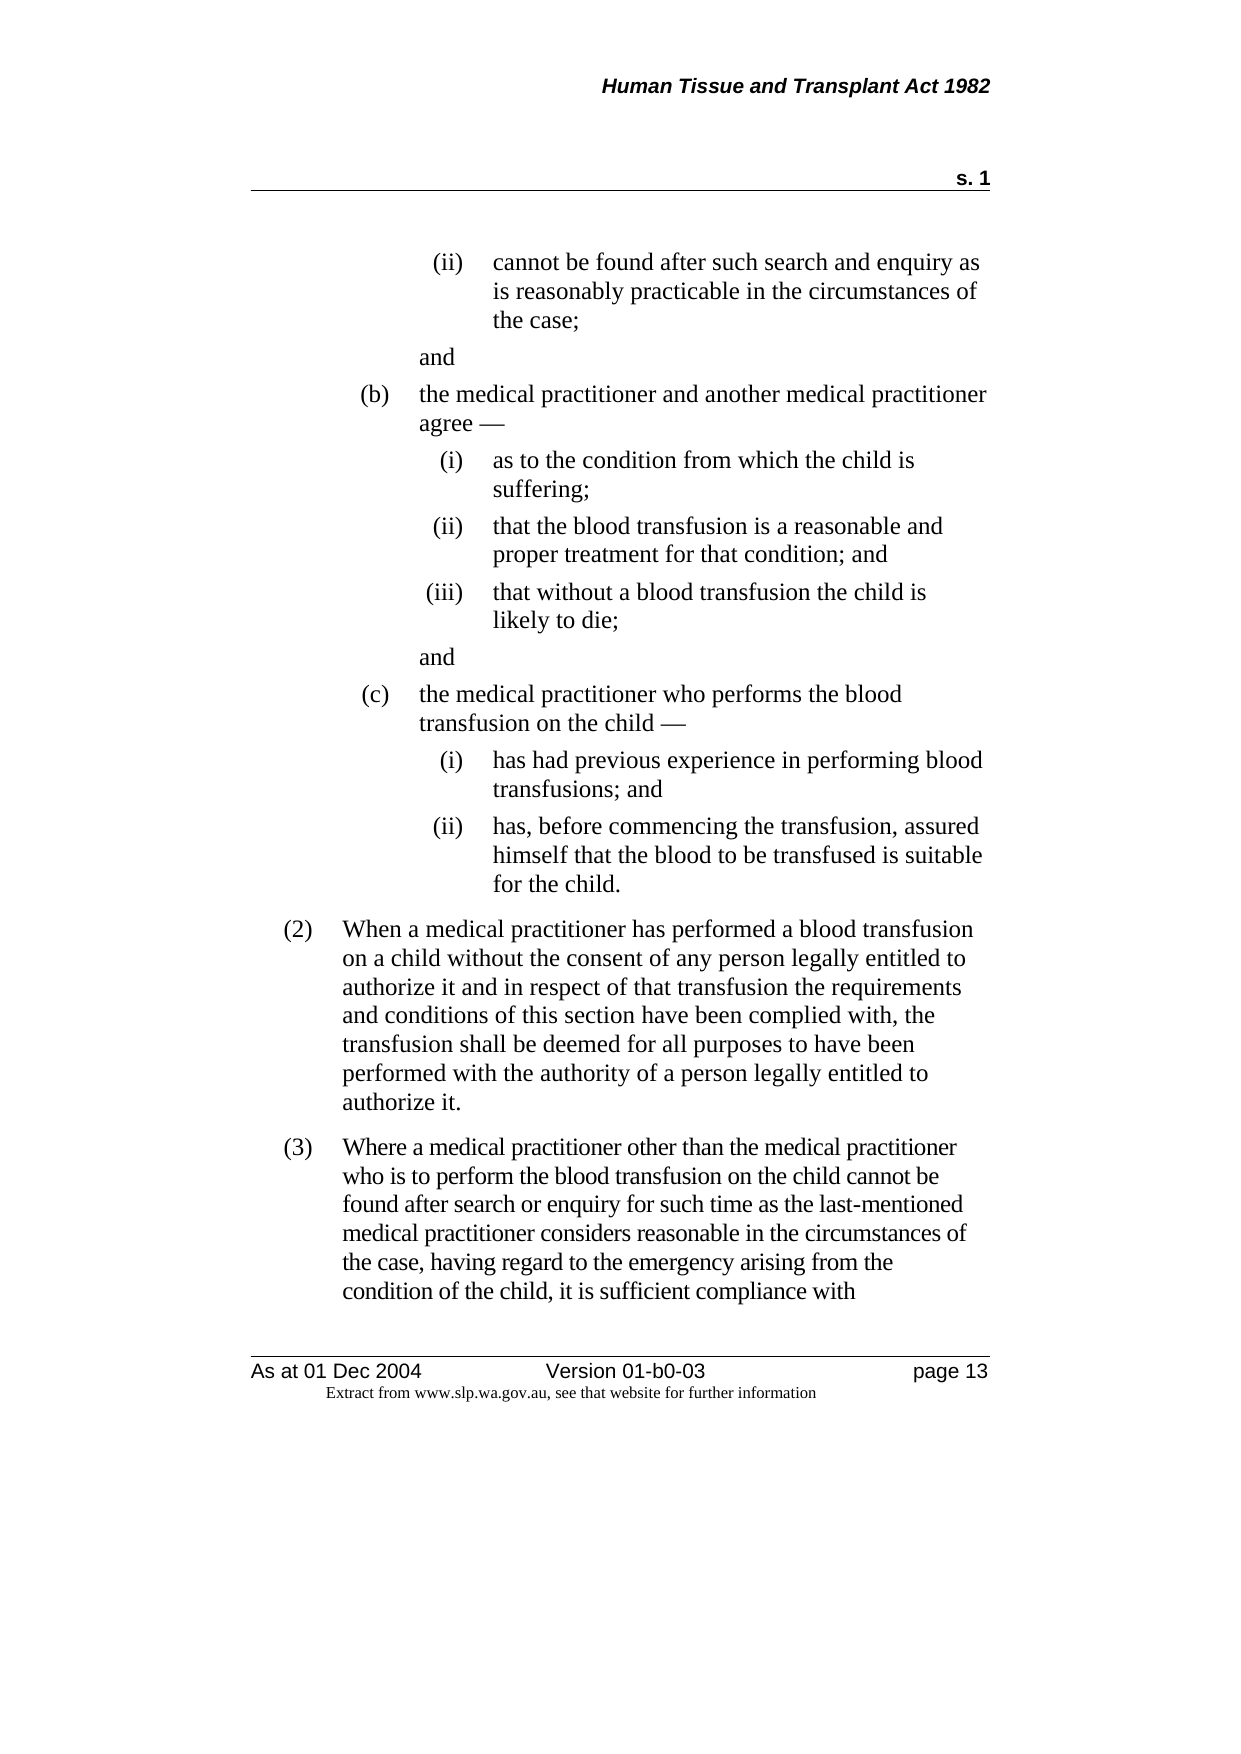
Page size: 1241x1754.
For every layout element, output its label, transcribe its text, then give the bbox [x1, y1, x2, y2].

text (ii) that the blood transfusion is a reasonable and proper treatment for that condition; and [251, 511, 990, 568]
text and [251, 642, 990, 671]
text (b) the medical practitioner and another medical practitioner agree — [251, 379, 990, 437]
text (iii) that without a blood transfusion the child is likely to die; [251, 577, 990, 634]
text (i) has had previous experience in performing blood transfusions; and [251, 745, 990, 803]
text (ii) has, before commencing the transfusion, assured himself that the blood to be transfused is suitable for the child. [251, 811, 990, 897]
text and [251, 342, 990, 371]
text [251, 1132, 990, 1304]
text (ii) cannot be found after such search and enquiry as is reasonably practicable in the circumstances of the case; [251, 247, 990, 334]
text (2) When a medical practitioner has performed a blood transfusion on a child without the consent of any person legally entitled to authorize it and in respect of that transfusion the requirements and conditions of this section have been complied with, the transfusion shall be deemed for all purposes to have been performed with the authority of a person legally entitled to authorize it. [251, 914, 990, 1115]
text (i) as to the condition from which the child is suffering; [251, 445, 990, 502]
text (c) the medical practitioner who performs the blood transfusion on the child — [251, 679, 990, 737]
